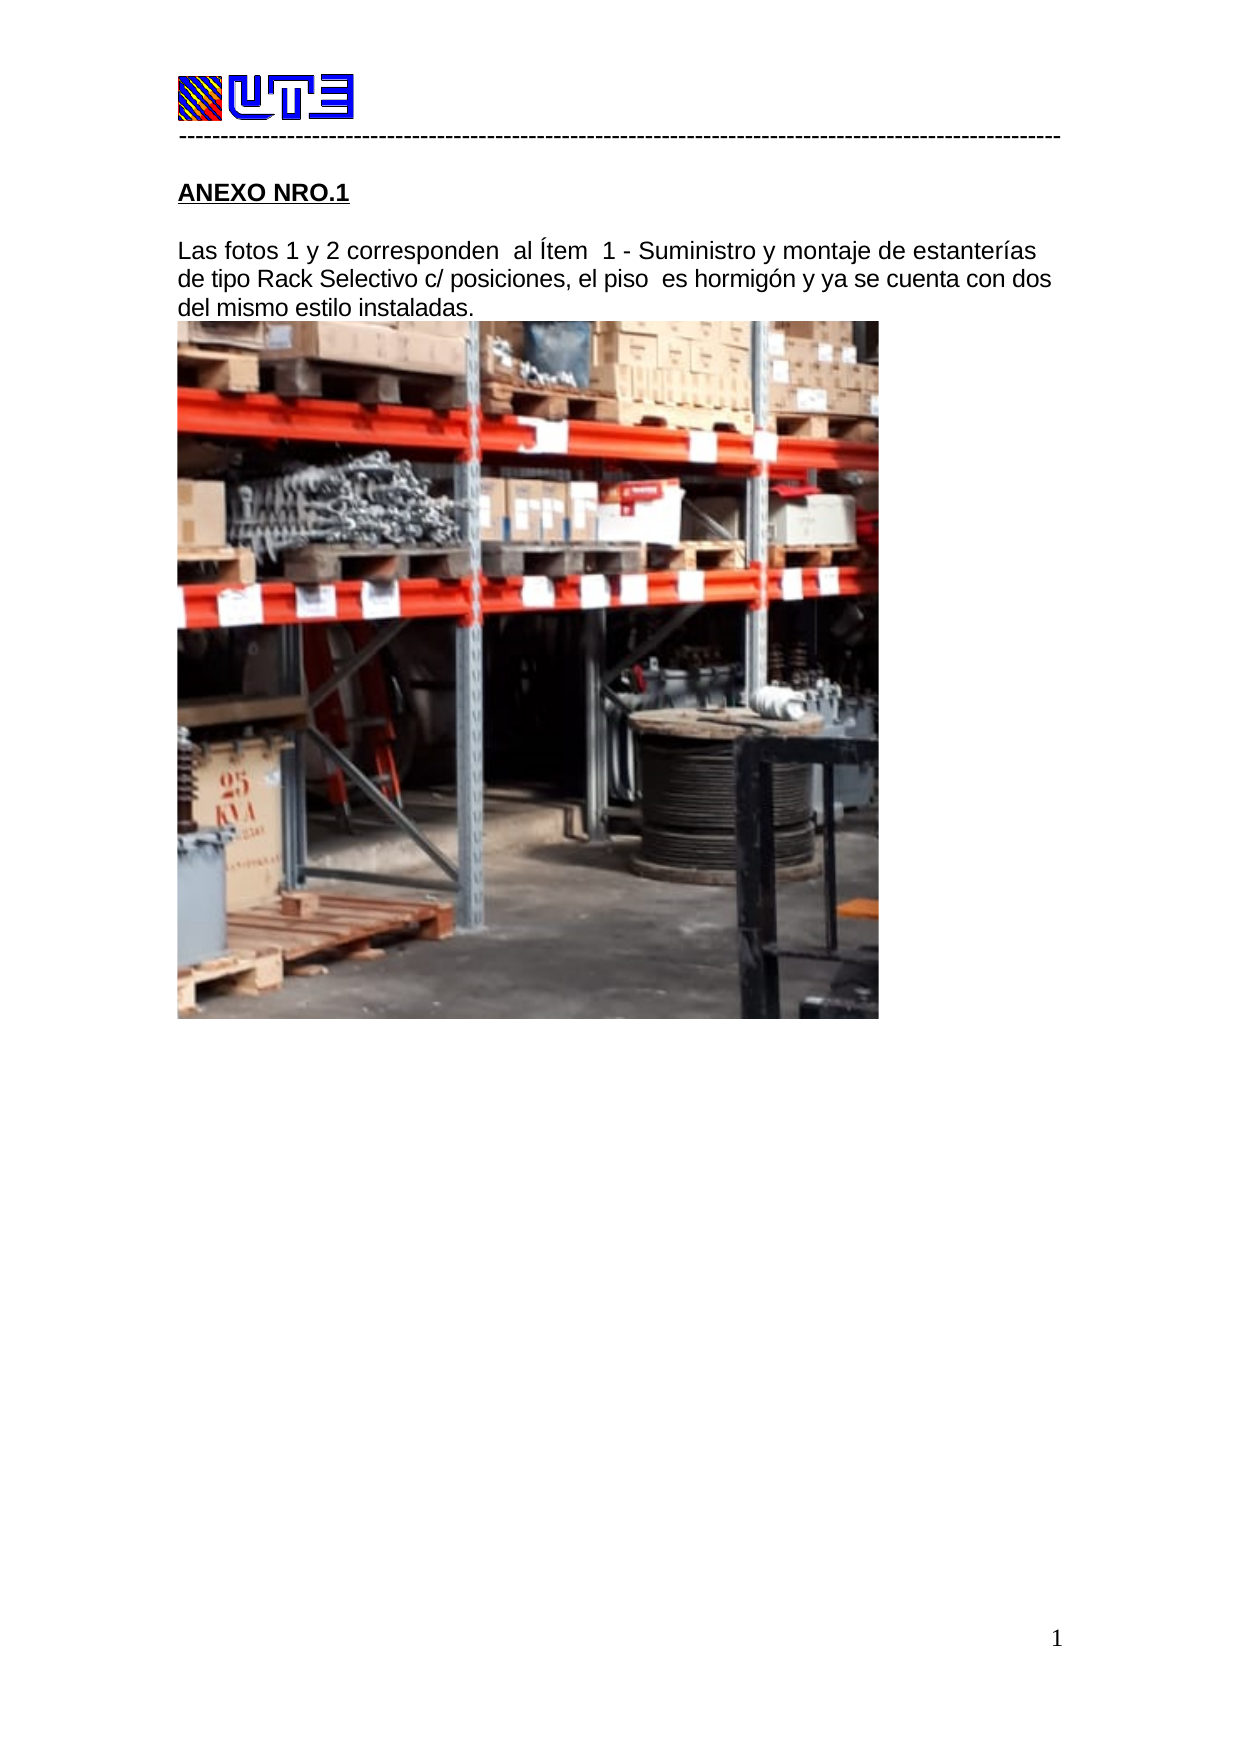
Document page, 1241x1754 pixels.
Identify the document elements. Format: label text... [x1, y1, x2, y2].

text Las fotos 1 y 2 corresponden al Ítem 1 - Suministro y montaje de estanterías de tipo Rack Selectivo c/ posiciones, el piso es hormigón y ya se cuenta con dos del mismo estilo instaladas. [177, 236, 1063, 322]
text ANEXO NRO.1 [177, 178, 1063, 207]
picture [177, 321, 879, 1019]
